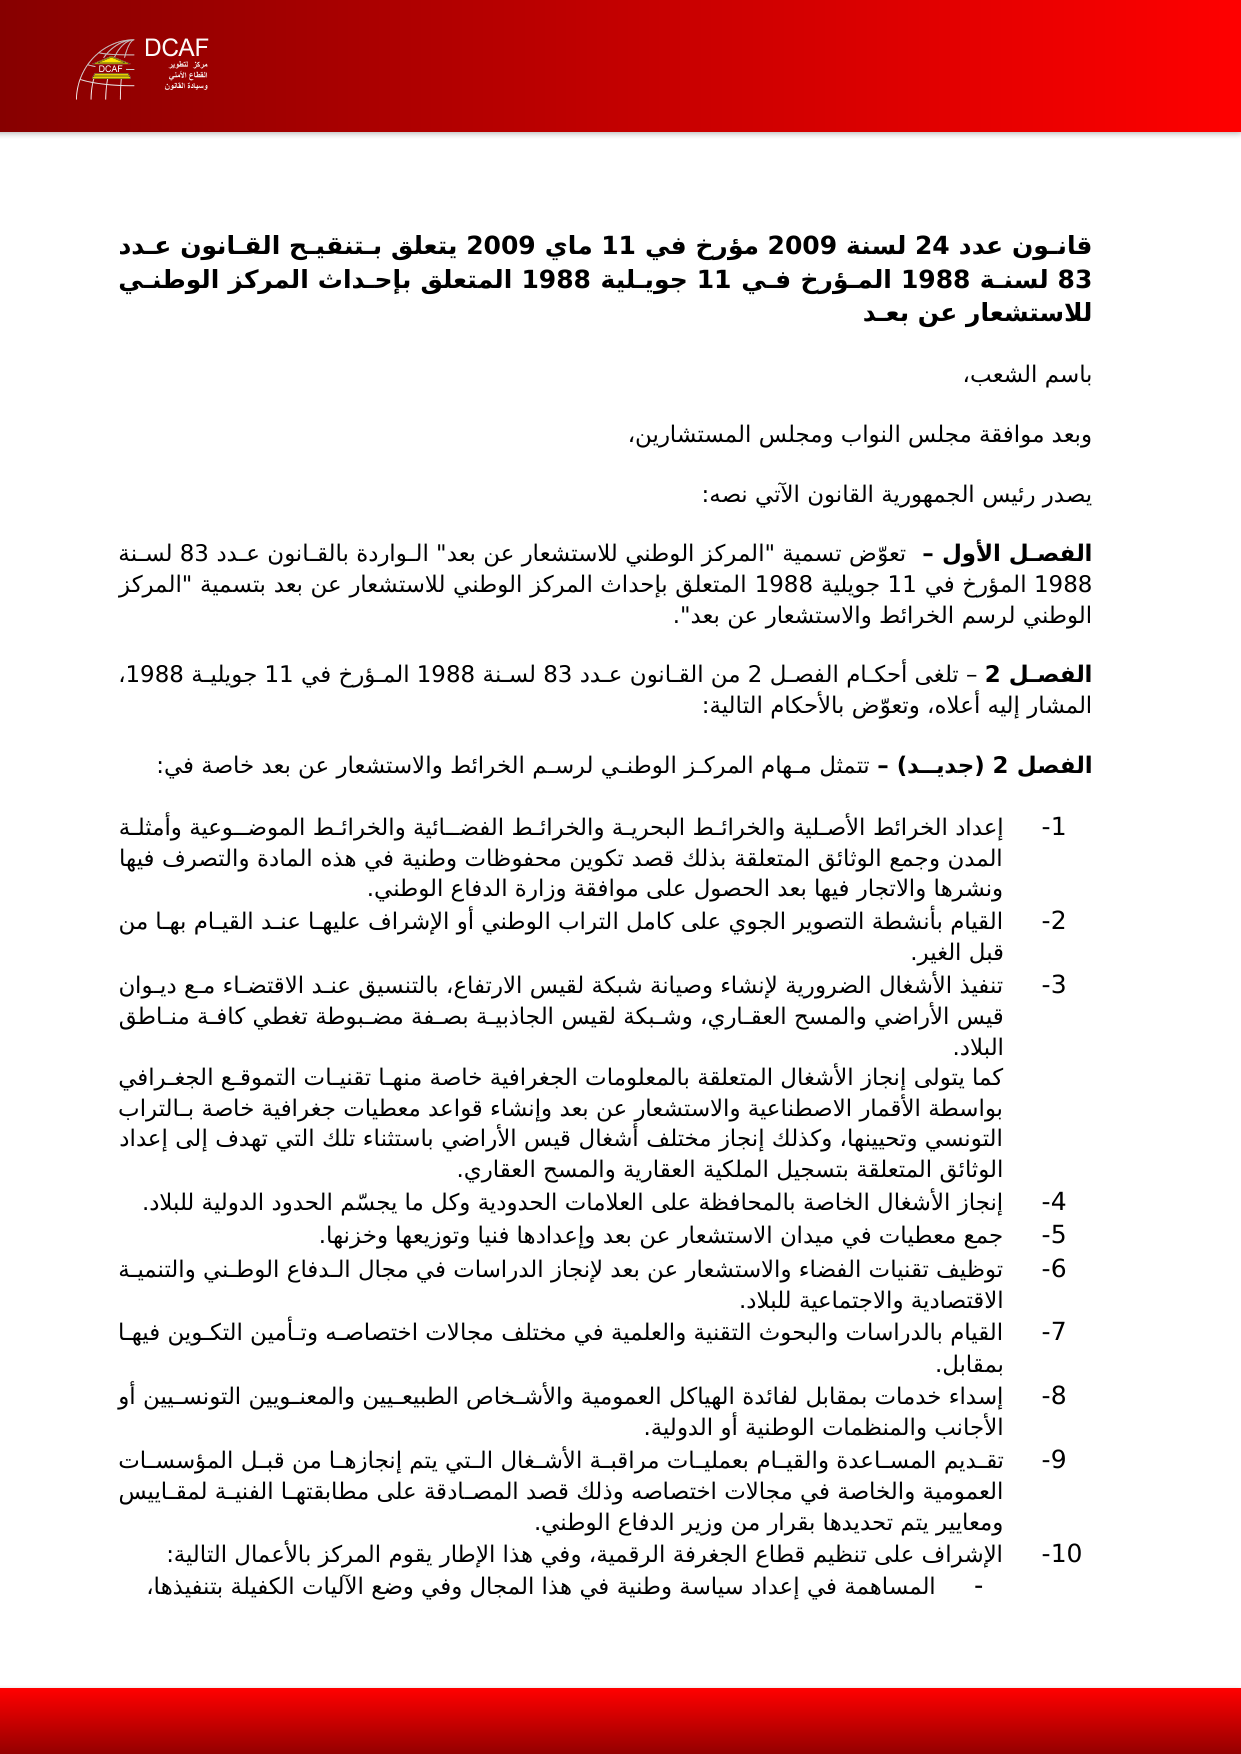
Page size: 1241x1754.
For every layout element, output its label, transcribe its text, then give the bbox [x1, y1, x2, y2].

list توظيف تقنيات الفضاء والاستشعار عن بعد لإنجاز الدراسات في مجال الدفاع الوطني والتنمية الاقتصادية والاجتماعية للبلاد. [118, 1254, 1041, 1314]
list إنجاز الأشغال الخاصة بالمحافظة على العلامات الحدودية وكل ما يجسّم الحدود الدولية للبلاد. [118, 1187, 1041, 1216]
list تنفيذ الأشغال الضرورية لإنشاء وصيانة شبكة لقيس الارتفاع، بالتنسيق عند الاقتضاء مع ديوان قيس الأراضي والمسح العقاري، وشبكة لقيس الجاذبية بصفة مضبوطة تغطي كافة مناطق البلاد. [118, 970, 1041, 1060]
picture [65, 27, 218, 111]
list إسداء خدمات بمقابل لفائدة الهياكل العمومية والأشخاص الطبيعيين والمعنويين التونسيين أو الأجانب والمنظمات الوطنية أو الدولية. [118, 1381, 1041, 1441]
text الفصل 2 (جديــد) – تتمثل مـهام المركـز الوطنـي لرسـم الخرائط والاستشعار عن بعد خاصة في: [118, 752, 1093, 779]
list جمع معطيات في ميدان الاستشعار عن بعد وإعدادها فنيا وتوزيعها وخزنها. [118, 1220, 1041, 1249]
list تقديم المساعدة والقيام بعمليات مراقبة الأشغال التي يتم إنجازها من قبل المؤسسات العمومية والخاصة في مجالات اختصاصه وذلك قصد المصادقة على مطابقتها الفنية لمقاييس ومعايير يتم تحديدها بقرار من وزير الدفاع الوطني. [118, 1445, 1041, 1536]
text باسم الشعب، [118, 361, 1093, 388]
text وبعد موافقة مجلس النواب ومجلس المستشارين، [118, 421, 1093, 448]
list إعداد الخرائط الأصلية والخرائط البحرية والخرائط الفضـائية والخرائط الموضـوعية وأمثلة المدن وجمع الوثائق المتعلقة بذلك قصد تكوين محفوظات وطنية في هذه المادة والتصرف فيها ونشرها والاتجار فيها بعد الحصول على موافقة وزارة الدفاع الوطني. [118, 812, 1041, 902]
list المساهمة في إعداد سياسة وطنية في هذا المجال وفي وضع الآليات الكفيلة بتنفيذها، [118, 1573, 974, 1600]
text قانـون عدد 24 لسنة 2009 مؤرخ في 11 ماي 2009 يتعلق بـتنقيـح القـانون عـدد 83 لسنـة 1988 المـؤرخ فـي 11 جويـلية 1988 المتعلق بإحـداث المركز الوطنـي للاستشعار عن بعـد [118, 231, 1093, 328]
text الفصـل الأول – تعوّض تسمية "المركز الوطني للاستشعار عن بعد" الواردة بالقانون عدد 83 لسنة 1988 المؤرخ في 11 جويلية 1988 المتعلق بإحداث المركز الوطني للاستشعار عن بعد بتسمية "المركز الوطني لرسم الخرائط والاستشعار عن بعد". [118, 541, 1093, 628]
list كما يتولى إنجاز الأشغال المتعلقة بالمعلومات الجغرافية خاصة منها تقنيات التموقع الجغرافي بواسطة الأقمار الاصطناعية والاستشعار عن بعد وإنشاء قواعد معطيات جغرافية خاصة بالتراب التونسي وتحيينها، وكذلك إنجاز مختلف أشغال قيس الأراضي باستثناء تلك التي تهدف إلى إعداد الوثائق المتعلقة بتسجيل الملكية العقارية والمسح العقاري. [118, 1064, 1004, 1183]
list الإشراف على تنظيم قطاع الجغرفة الرقمية، وفي هذا الإطار يقوم المركز بالأعمال التالية: [118, 1539, 1041, 1569]
list القيام بالدراسات والبحوث التقنية والعلمية في مختلف مجالات اختصاصه وتأمين التكوين فيها بمقابل. [118, 1318, 1041, 1377]
text الفصـل 2 – تلغى أحكام الفصل 2 من القانون عدد 83 لسنة 1988 المؤرخ في 11 جويلية 1988، المشار إليه أعلاه، وتعوّض بالأحكام التالية: [118, 662, 1093, 719]
list القيام بأنشطة التصوير الجوي على كامل التراب الوطني أو الإشراف عليها عند القيام بها من قبل الغير. [118, 906, 1041, 966]
text يصدر رئيس الجمهورية القانون الآتي نصه: [118, 481, 1093, 507]
